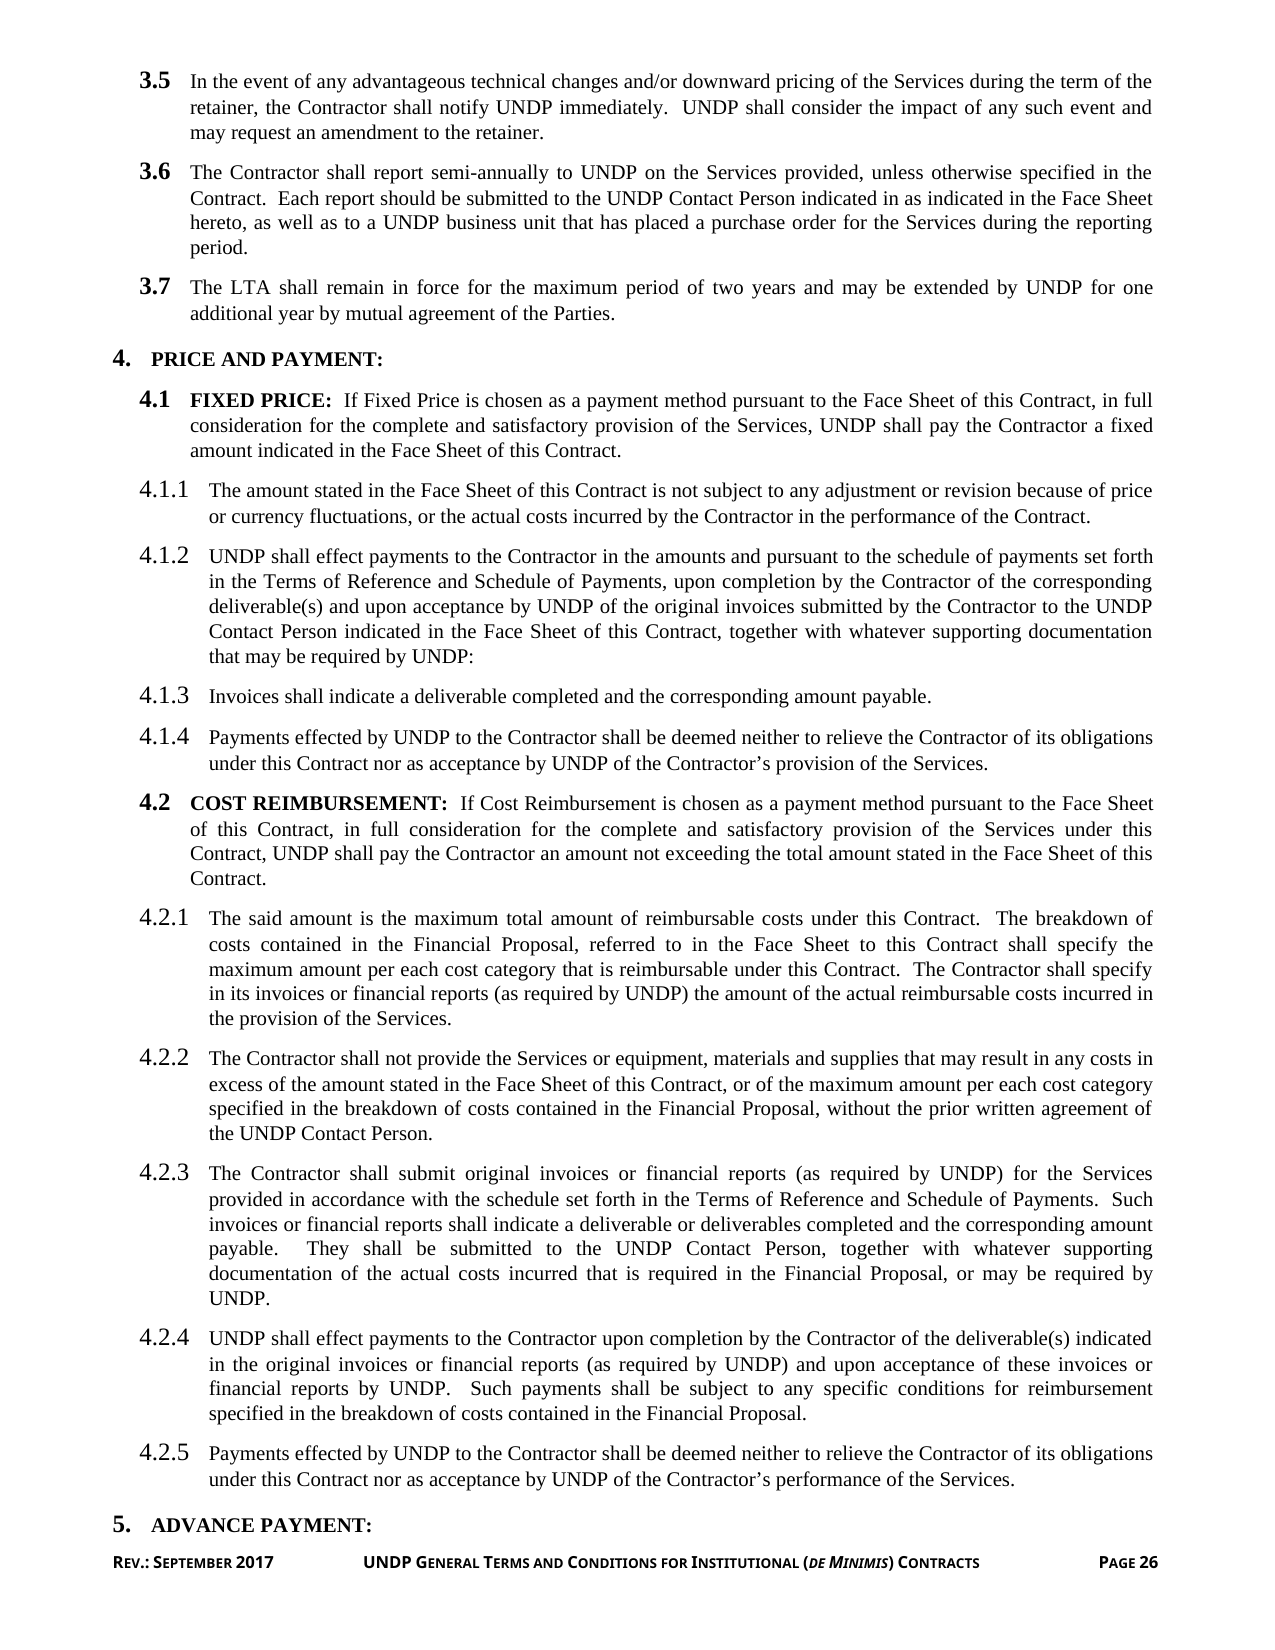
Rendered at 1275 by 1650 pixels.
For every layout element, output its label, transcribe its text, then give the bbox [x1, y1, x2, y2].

list Payments effected by UNDP to the Contractor shall be deemed neither to relieve the Contractor of its obligations under this Contract nor as acceptance by UNDP of the Contractor’s provision of the Services. [139, 721, 1154, 775]
list The amount stated in the Face Sheet of this Contract is not subject to any adjustment or revision because of price or currency fluctuations, or the actual costs incurred by the Contractor in the performance of the Contract. [139, 474, 1154, 528]
list The Contractor shall not provide the Services or equipment, materials and supplies that may result in any costs in excess of the amount stated in the Face Sheet of this Contract, or of the maximum amount per each cost category specified in the breakdown of costs contained in the Financial Proposal, without the prior written agreement of the UNDP Contact Person. [139, 1042, 1154, 1145]
list The Contractor shall submit original invoices or financial reports (as required by UNDP) for the Services provided in accordance with the schedule set forth in the Terms of Reference and Schedule of Payments. Such invoices or financial reports shall indicate a deliverable or deliverables completed and the corresponding amount payable. They shall be submitted to the UNDP Contact Person, together with whatever supporting documentation of the actual costs incurred that is required in the Financial Proposal, or may be required by UNDP. [139, 1157, 1154, 1310]
list In the event of any advantageous technical changes and/or downward pricing of the Services during the term of the retainer, the Contractor shall notify UNDP immediately. UNDP shall consider the impact of any such event and may request an amendment to the retainer. [139, 66, 1154, 144]
list ADVANCE PAYMENT: [112, 1509, 1162, 1538]
list PRICE AND PAYMENT: [112, 343, 1162, 372]
list COST REIMBURSEMENT: If Cost Reimbursement is chosen as a payment method pursuant to the Face Sheet of this Contract, in full consideration for the complete and satisfactory provision of the Services under this Contract, UNDP shall pay the Contractor an amount not exceeding the total amount stated in the Face Sheet of this Contract. [139, 787, 1154, 890]
list Invoices shall indicate a deliverable completed and the corresponding amount payable. [139, 680, 1154, 709]
list The said amount is the maximum total amount of reimbursable costs under this Contract. The breakdown of costs contained in the Financial Proposal, referred to in the Face Sheet to this Contract shall specify the maximum amount per each cost category that is reimbursable under this Contract. The Contractor shall specify in its invoices or financial reports (as required by UNDP) the amount of the actual reimbursable costs incurred in the provision of the Services. [139, 902, 1154, 1030]
list Payments effected by UNDP to the Contractor shall be deemed neither to relieve the Contractor of its obligations under this Contract nor as acceptance by UNDP of the Contractor’s performance of the Services. [139, 1437, 1154, 1491]
list UNDP shall effect payments to the Contractor in the amounts and pursuant to the schedule of payments set forth in the Terms of Reference and Schedule of Payments, upon completion by the Contractor of the corresponding deliverable(s) and upon acceptance by UNDP of the original invoices submitted by the Contractor to the UNDP Contact Person indicated in the Face Sheet of this Contract, together with whatever supporting documentation that may be required by UNDP: [139, 540, 1154, 668]
list The LTA shall remain in force for the maximum period of two years and may be extended by UNDP for one additional year by mutual agreement of the Parties. [139, 271, 1154, 325]
list FIXED PRICE: If Fixed Price is chosen as a payment method pursuant to the Face Sheet of this Contract, in full consideration for the complete and satisfactory provision of the Services, UNDP shall pay the Contractor a fixed amount indicated in the Face Sheet of this Contract. [139, 384, 1154, 462]
list UNDP shall effect payments to the Contractor upon completion by the Contractor of the deliverable(s) indicated in the original invoices or financial reports (as required by UNDP) and upon acceptance of these invoices or financial reports by UNDP. Such payments shall be subject to any specific conditions for reimbursement specified in the breakdown of costs contained in the Financial Proposal. [139, 1322, 1154, 1425]
list The Contractor shall report semi-annually to UNDP on the Services provided, unless otherwise specified in the Contract. Each report should be submitted to the UNDP Contact Person indicated in as indicated in the Face Sheet hereto, as well as to a UNDP business unit that has placed a purchase order for the Services during the reporting period. [139, 156, 1154, 259]
